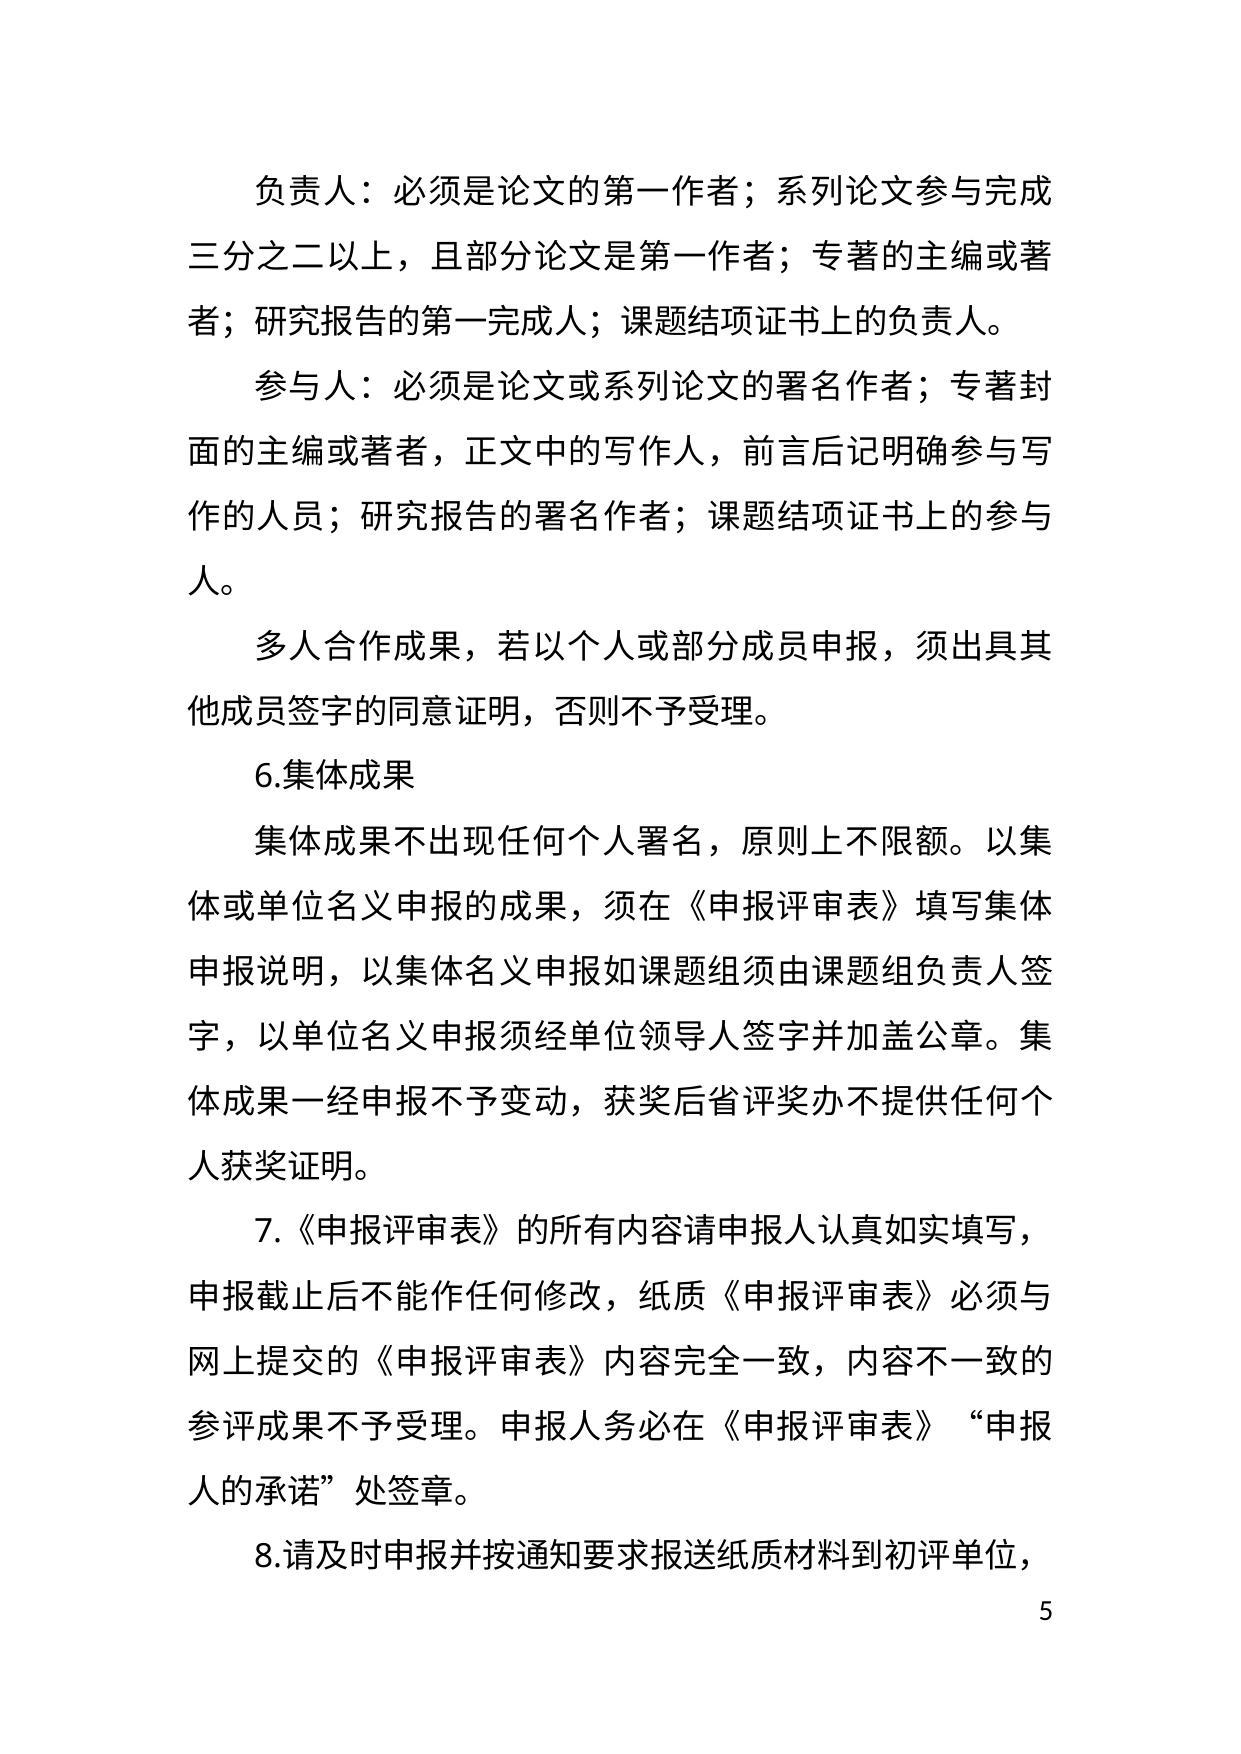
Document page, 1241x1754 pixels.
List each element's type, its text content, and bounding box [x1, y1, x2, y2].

text 7.《申报评审表》的所有内容请申报人认真如实填写，申报截止后不能作任何修改，纸质《申报评审表》必须与网上提交的《申报评审表》内容完全一致，内容不一致的参评成果不予受理。申报人务必在《申报评审表》“申报人的承诺”处签章。 [187, 1196, 1053, 1521]
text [187, 1521, 1053, 1586]
text 参与人：必须是论文或系列论文的署名作者；专著封面的主编或著者，正文中的写作人，前言后记明确参与写作的人员；研究报告的署名作者；课题结项证书上的参与人。 [187, 351, 1053, 611]
text 负责人：必须是论文的第一作者；系列论文参与完成三分之二以上，且部分论文是第一作者；专著的主编或著者；研究报告的第一完成人；课题结项证书上的负责人。 [187, 156, 1053, 351]
text 6.集体成果 [187, 741, 1053, 806]
text 集体成果不出现任何个人署名，原则上不限额。以集体或单位名义申报的成果，须在《申报评审表》填写集体申报说明，以集体名义申报如课题组须由课题组负责人签字，以单位名义申报须经单位领导人签字并加盖公章。集体成果一经申报不予变动，获奖后省评奖办不提供任何个人获奖证明。 [187, 806, 1053, 1196]
text 多人合作成果，若以个人或部分成员申报，须出具其他成员签字的同意证明，否则不予受理。 [187, 611, 1053, 741]
